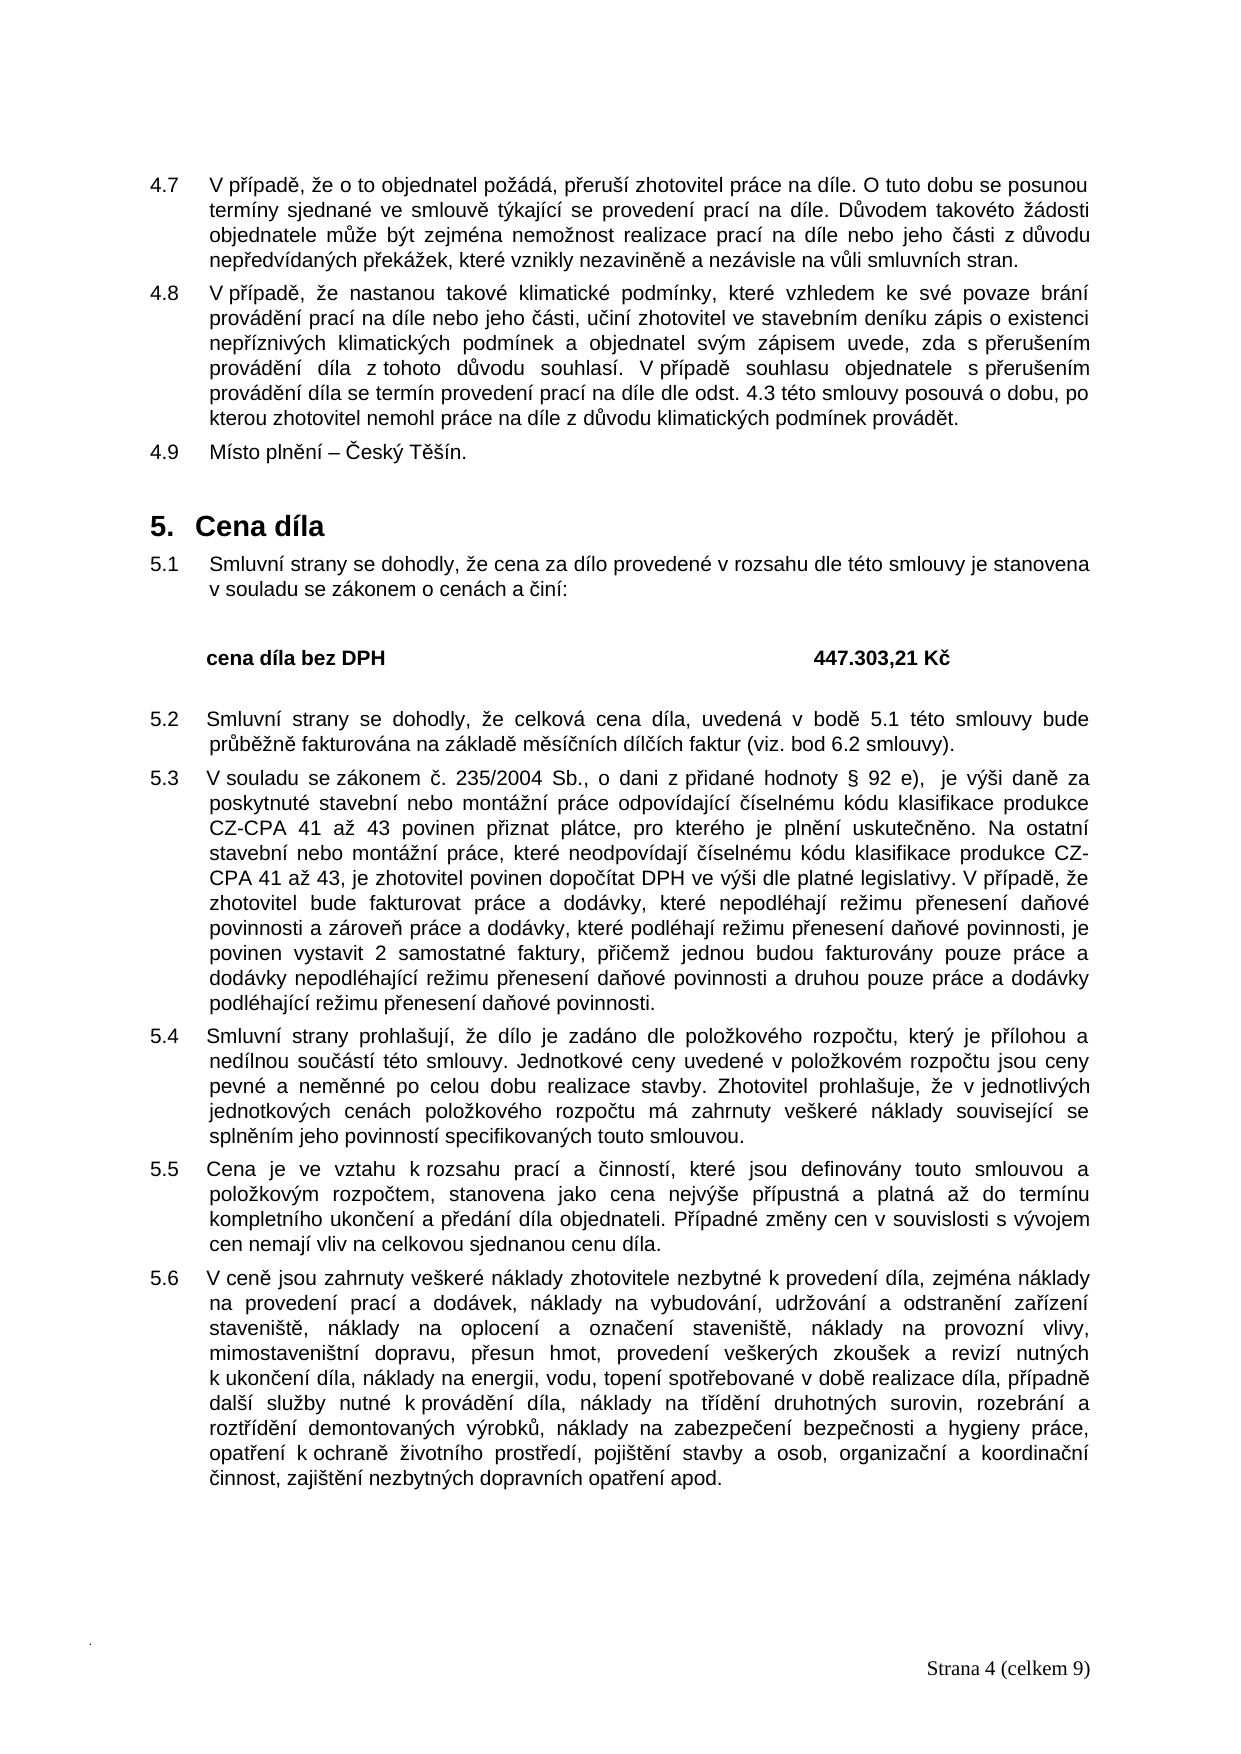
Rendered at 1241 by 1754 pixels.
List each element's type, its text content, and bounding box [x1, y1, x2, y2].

subtitle Místo plnění – Český Těšín. [150, 438, 1090, 463]
subtitle Smluvní strany prohlašují, že dílo je zadáno dle položkového rozpočtu, který je přílohou a nedílnou součástí této smlouvy. Jednotkové ceny uvedené v položkovém rozpočtu jsou ceny pevné a neměnné po celou dobu realizace stavby. Zhotovitel prohlašuje, že v jednotlivých jednotkových cenách položkového rozpočtu má zahrnuty veškeré náklady související se splněním jeho povinností specifikovaných touto smlouvou. [150, 1023, 1090, 1148]
subtitle V souladu se zákonem č. 235/2004 Sb., o dani z přidané hodnoty § 92 e), je výši daně za poskytnuté stavební nebo montážní práce odpovídající číselnému kódu klasifikace produkce CZ-CPA 41 až 43 povinen přiznat plátce, pro kterého je plnění uskutečněno. Na ostatní stavební nebo montážní práce, které neodpovídají číselnému kódu klasifikace produkce CZ-CPA 41 až 43, je zhotovitel povinen dopočítat DPH ve výši dle platné legislativy. V případě, že zhotovitel bude fakturovat práce a dodávky, které nepodléhají režimu přenesení daňové povinnosti a zároveň práce a dodávky, které podléhají režimu přenesení daňové povinnosti, je povinen vystavit 2 samostatné faktury, přičemž jednou budou fakturovány pouze práce a dodávky nepodléhající režimu přenesení daňové povinnosti a druhou pouze práce a dodávky podléhající režimu přenesení daňové povinnosti. [150, 764, 1090, 1014]
subtitle Cena je ve vztahu k rozsahu prací a činností, které jsou definovány touto smlouvou a položkovým rozpočtem, stanovena jako cena nejvýše přípustná a platná až do termínu kompletního ukončení a předání díla objednateli. Případné změny cen v souvislosti s vývojem cen nemají vliv na celkovou sjednanou cenu díla. [150, 1156, 1090, 1256]
text cena díla bez DPH 447.303,21 Kč [150, 646, 1090, 669]
subtitle Smluvní strany se dohodly, že celková cena díla, uvedená v bodě 5.1 této smlouvy bude průběžně fakturována na základě měsíčních dílčích faktur (viz. bod 6.2 smlouvy). [150, 706, 1090, 756]
subtitle Cena díla [150, 509, 1090, 542]
subtitle Smluvní strany se dohodly, že cena za dílo provedené v rozsahu dle této smlouvy je stanovena v souladu se zákonem o cenách a činí: [150, 551, 1090, 601]
subtitle V případě, že o to objednatel požádá, přeruší zhotovitel práce na díle. O tuto dobu se posunou termíny sjednané ve smlouvě týkající se provedení prací na díle. Důvodem takovéto žádosti objednatele může být zejména nemožnost realizace prací na díle nebo jeho části z důvodu nepředvídaných překážek, které vznikly nezaviněně a nezávisle na vůli smluvních stran. [150, 172, 1090, 272]
subtitle V ceně jsou zahrnuty veškeré náklady zhotovitele nezbytné k provedení díla, zejména náklady na provedení prací a dodávek, náklady na vybudování, udržování a odstranění zařízení staveniště, náklady na oplocení a označení staveniště, náklady na provozní vlivy, mimostaveništní dopravu, přesun hmot, provedení veškerých zkoušek a revizí nutných k ukončení díla, náklady na energii, vodu, topení spotřebované v době realizace díla, případně další služby nutné k provádění díla, náklady na třídění druhotných surovin, rozebrání a roztřídění demontovaných výrobků, náklady na zabezpečení bezpečnosti a hygieny práce, opatření k ochraně životního prostředí, pojištění stavby a osob, organizační a koordinační činnost, zajištění nezbytných dopravních opatření apod. [150, 1264, 1090, 1489]
subtitle V případě, že nastanou takové klimatické podmínky, které vzhledem ke své povaze brání provádění prací na díle nebo jeho části, učiní zhotovitel ve stavebním deníku zápis o existenci nepříznivých klimatických podmínek a objednatel svým zápisem uvede, zda s přerušením provádění díla z tohoto důvodu souhlasí. V případě souhlasu objednatele s přerušením provádění díla se termín provedení prací na díle dle odst. 4.3 této smlouvy posouvá o dobu, po kterou zhotovitel nemohl práce na díle z důvodu klimatických podmínek provádět. [150, 280, 1090, 430]
